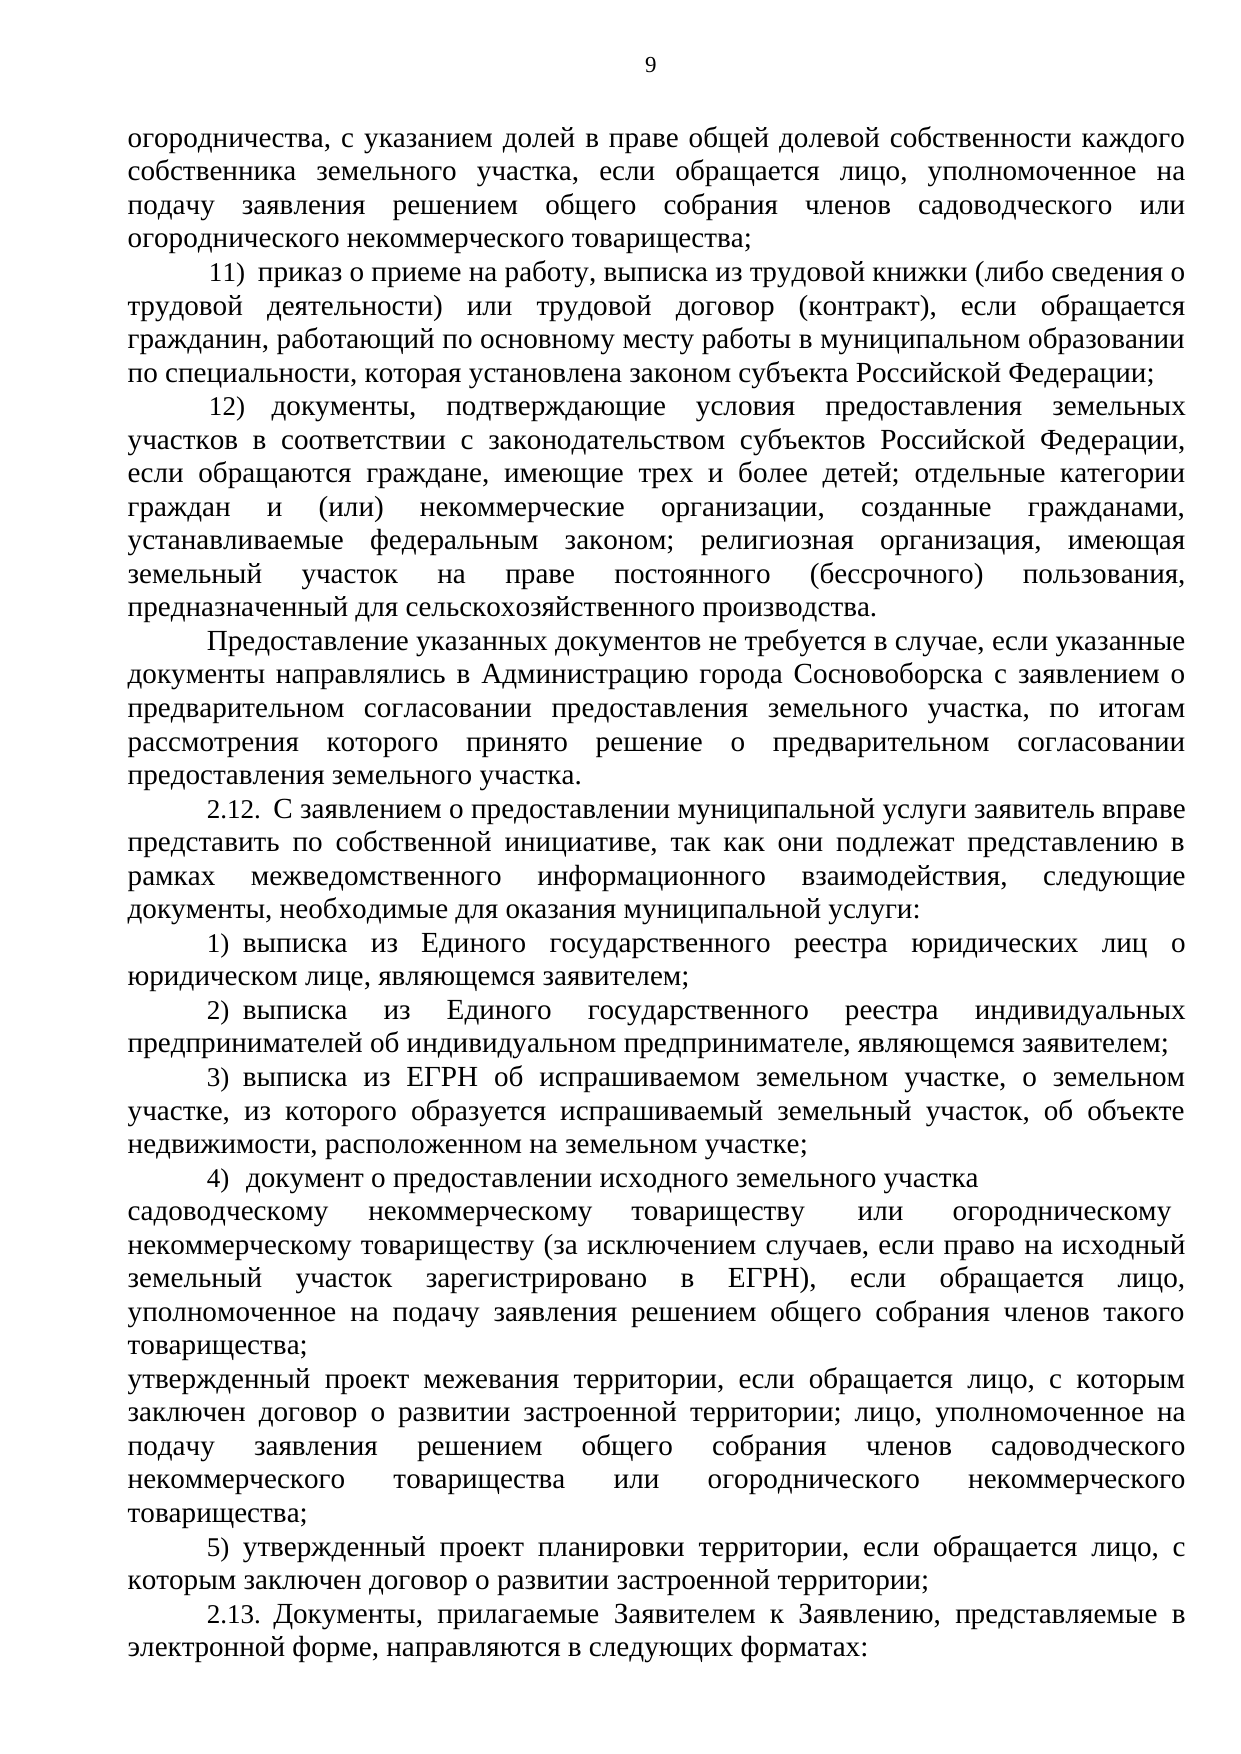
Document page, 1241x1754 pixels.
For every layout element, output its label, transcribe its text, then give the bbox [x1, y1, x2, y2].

list Документы, прилагаемые Заявителем к Заявлению, представляемые в электронной форме, направляются в следующих форматах: [127, 1596, 1186, 1663]
list приказ о приеме на работу, выписка из трудовой книжки (либо сведения о трудовой деятельности) или трудовой договор (контракт), если обращается гражданин, работающий по основному месту работы в муниципальном образовании по специальности, которая установлена законом субъекта Российской Федерации; [127, 254, 1186, 388]
list документ о предоставлении исходного земельного участка [127, 1160, 1186, 1193]
text садоводческому некоммерческому товариществу или огородническому [127, 1193, 1186, 1227]
list выписка из ЕГРН об испрашиваемом земельном участке, о земельном участке, из которого образуется испрашиваемый земельный участок, об объекте недвижимости, расположенном на земельном участке; [127, 1059, 1186, 1160]
list утвержденный проект планировки территории, если обращается лицо, с которым заключен договор о развитии застроенной территории; [127, 1529, 1186, 1596]
text некоммерческому товариществу (за исключением случаев, если право на исходный земельный участок зарегистрировано в ЕГРН), если обращается лицо, уполномоченное на подачу заявления решением общего собрания членов такого товарищества; [127, 1227, 1186, 1361]
list документы, подтверждающие условия предоставления земельных участков в соответствии с законодательством субъектов Российской Федерации, если обращаются граждане, имеющие трех и более детей; отдельные категории граждан и (или) некоммерческие организации, созданные гражданами, устанавливаемые федеральным законом; религиозная организация, имеющая земельный участок на праве постоянного (бессрочного) пользования, предназначенный для сельскохозяйственного производства. [127, 388, 1186, 623]
list С заявлением о предоставлении муниципальной услуги заявитель вправе представить по собственной инициативе, так как они подлежат представлению в рамках межведомственного информационного взаимодействия, следующие документы, необходимые для оказания муниципальной услуги: [127, 791, 1186, 925]
list выписка из Единого государственного реестра юридических лиц о юридическом лице, являющемся заявителем; [127, 925, 1186, 992]
list выписка из Единого государственного реестра индивидуальных предпринимателей об индивидуальном предпринимателе, являющемся заявителем; [127, 992, 1186, 1059]
text утвержденный проект межевания территории, если обращается лицо, с которым заключен договор о развитии застроенной территории; лицо, уполномоченное на подачу заявления решением общего собрания членов садоводческого некоммерческого товарищества или огороднического некоммерческого товарищества; [127, 1361, 1186, 1529]
text Предоставление указанных документов не требуется в случае, если указанные документы направлялись в Администрацию города Сосновоборска с заявлением о предварительном согласовании предоставления земельного участка, по итогам рассмотрения которого принято решение о предварительном согласовании предоставления земельного участка. [127, 623, 1186, 791]
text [127, 120, 1186, 254]
